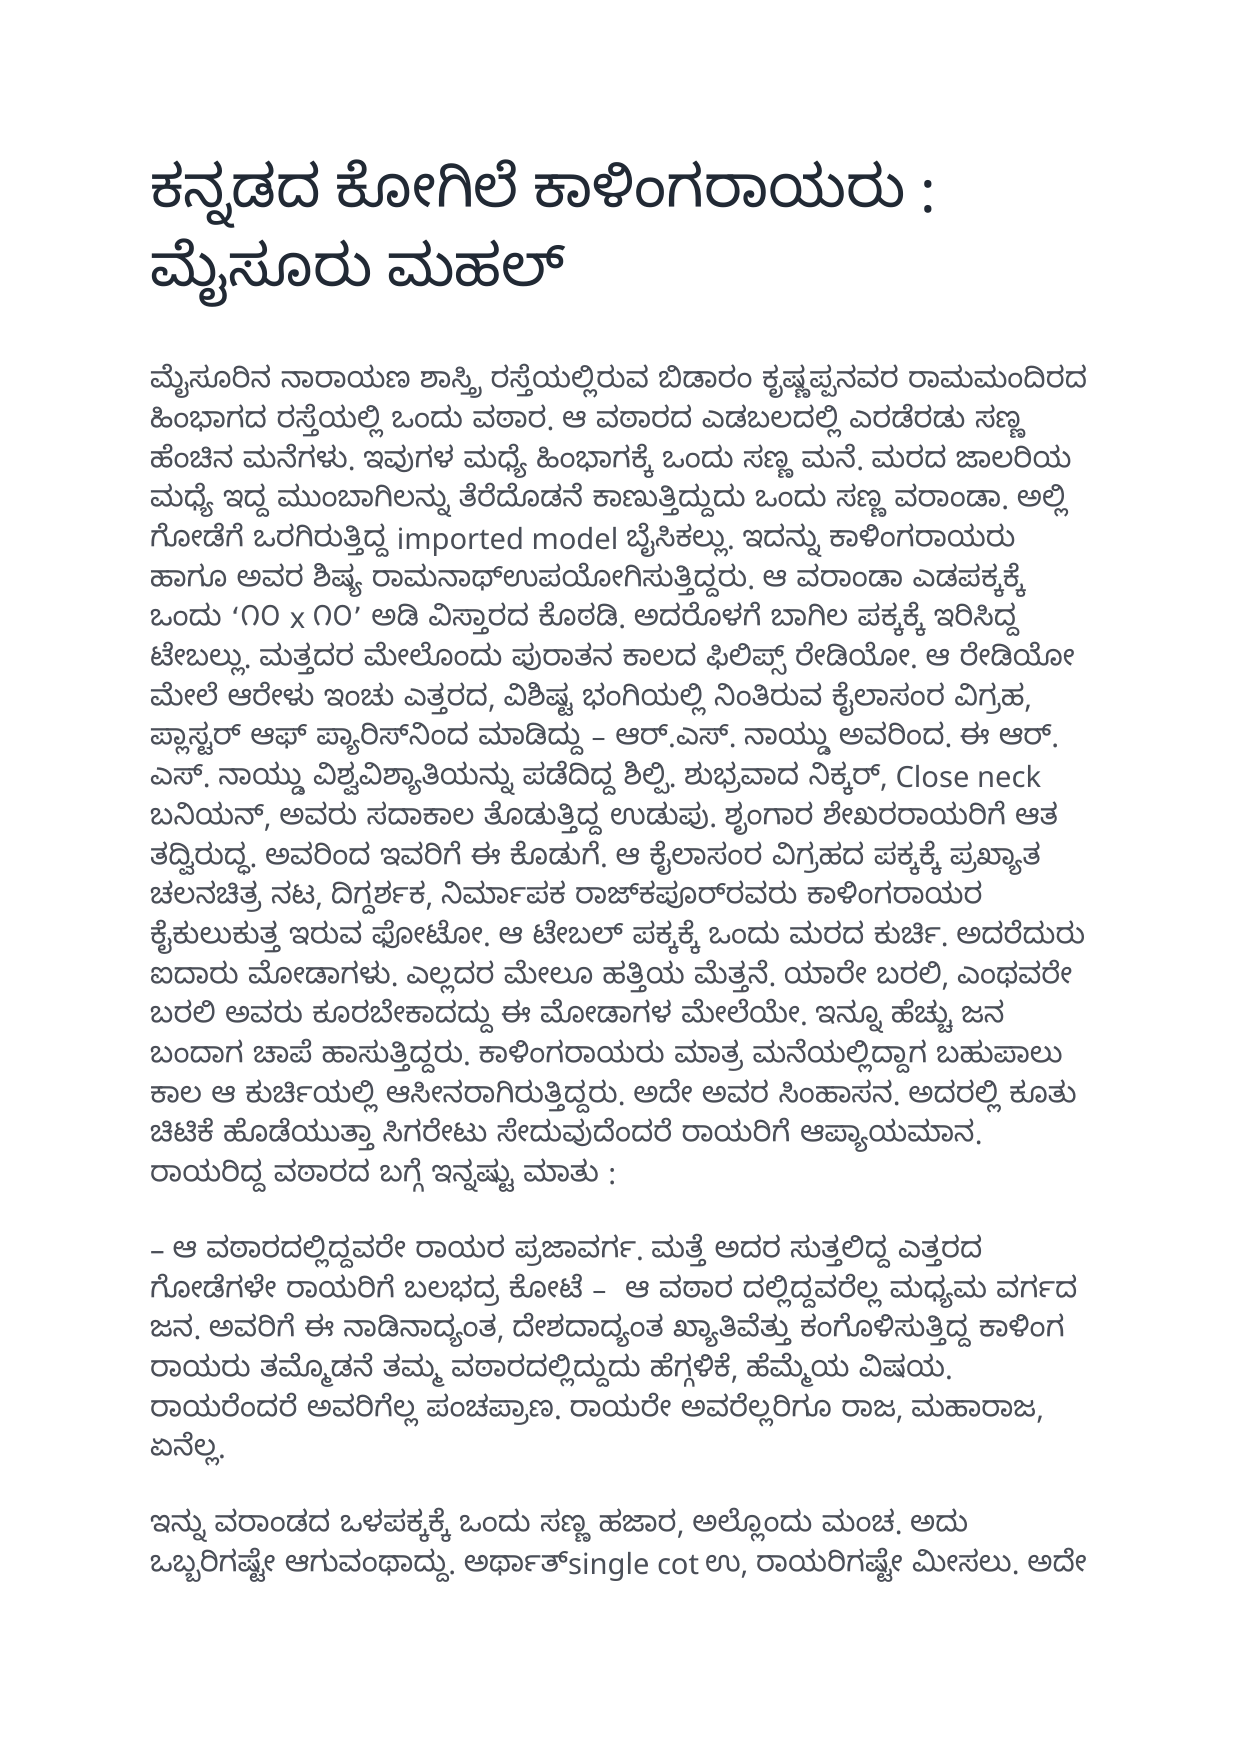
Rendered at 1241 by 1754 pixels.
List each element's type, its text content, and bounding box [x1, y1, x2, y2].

text ಮೈಸೂರಿನ ನಾರಾಯಣ ಶಾಸ್ತ್ರಿ ರಸ್ತೆಯಲ್ಲಿರುವ ಬಿಡಾರಂ ಕೃಷ್ಣಪ್ಪನವರ ರಾಮಮಂದಿರದ ಹಿಂಭಾಗದ ರಸ್ತೆಯಲ್ಲಿ ಒಂದು ವಠಾರ. ಆ ವಠಾರದ ಎಡಬಲದಲ್ಲಿ ಎರಡೆರಡು ಸಣ್ಣ ಹೆಂಚಿನ ಮನೆಗಳು. ಇವುಗಳ ಮಧ್ಯೆ ಹಿಂಭಾಗಕ್ಕೆ ಒಂದು ಸಣ್ಣ ಮನೆ. ಮರದ ಜಾಲರಿಯ ಮಧ್ಯೆ ಇದ್ದ ಮುಂಬಾಗಿಲನ್ನು ತೆರೆದೊಡನೆ ಕಾಣುತ್ತಿದ್ದುದು ಒಂದು ಸಣ್ಣ ವರಾಂಡಾ. ಅಲ್ಲಿ ಗೋಡೆಗೆ ಒರಗಿರುತ್ತಿದ್ದ imported model ಬೈಸಿಕಲ್ಲು. ಇದನ್ನು ಕಾಳಿಂಗರಾಯರು ಹಾಗೂ ಅವರ ಶಿಷ್ಯ ರಾಮನಾಥ್‌ಉಪಯೋಗಿಸುತ್ತಿದ್ದರು. ಆ ವರಾಂಡಾ ಎಡಪಕ್ಕಕ್ಕೆ ಒಂದು ‘೧೦ x ೧೦’ ಅಡಿ ವಿಸ್ತಾರದ ಕೊಠಡಿ. ಅದರೊಳಗೆ ಬಾಗಿಲ ಪಕ್ಕಕ್ಕೆ ಇರಿಸಿದ್ದ ಟೇಬಲ್ಲು. ಮತ್ತದರ ಮೇಲೊಂದು ಪುರಾತನ ಕಾಲದ ಫಿಲಿಪ್ಸ್ ರೇಡಿಯೋ. ಆ ರೇಡಿಯೋ ಮೇಲೆ ಆರೇಳು ಇಂಚು ಎತ್ತರದ, ವಿಶಿಷ್ಟ ಭಂಗಿಯಲ್ಲಿ ನಿಂತಿರುವ ಕೈಲಾಸಂರ ವಿಗ್ರಹ, ಪ್ಲಾಸ್ಟರ್ ಆಫ್ ಪ್ಯಾರಿಸ್‌ನಿಂದ ಮಾಡಿದ್ದು – ಆರ್.ಎಸ್. ನಾಯ್ಡು ಅವರಿಂದ. ಈ ಆರ್. ಎಸ್. ನಾಯ್ಡು ವಿಶ್ವವಿಶ್ಯಾತಿಯನ್ನು ಪಡೆದಿದ್ದ ಶಿಲ್ಪಿ. ಶುಭ್ರವಾದ ನಿಕ್ಕರ್, Close neck ಬನಿಯನ್, ಅವರು ಸದಾಕಾಲ ತೊಡುತ್ತಿದ್ದ ಉಡುಪು. ಶೃಂಗಾರ ಶೇಖರರಾಯರಿಗೆ ಆತ ತದ್ವಿರುದ್ಧ. ಅವರಿಂದ ಇವರಿಗೆ ಈ ಕೊಡುಗೆ. ಆ ಕೈಲಾಸಂರ ವಿಗ್ರಹದ ಪಕ್ಕಕ್ಕೆ ಪ್ರಖ್ಯಾತ ಚಲನಚಿತ್ರ ನಟ, ದಿಗ್ದರ್ಶಕ, ನಿರ್ಮಾಪಕ ರಾಜ್‌ಕಪೂರ್‌ರವರು ಕಾಳಿಂಗರಾಯರ ಕೈಕುಲುಕುತ್ತ ಇರುವ ಫೋಟೋ. ಆ ಟೇಬಲ್ ಪಕ್ಕಕ್ಕೆ ಒಂದು ಮರದ ಕುರ್ಚಿ. ಅದರೆದುರು ಐದಾರು ಮೋಡಾಗಳು. ಎಲ್ಲದರ ಮೇಲೂ ಹತ್ತಿಯ ಮೆತ್ತನೆ. ಯಾರೇ ಬರಲಿ, ಎಂಥವರೇ ಬರಲಿ ಅವರು ಕೂರಬೇಕಾದದ್ದು ಈ ಮೋಡಾಗಳ ಮೇಲೆಯೇ. ಇನ್ನೂ ಹೆಚ್ಚು ಜನ ಬಂದಾಗ ಚಾಪೆ ಹಾಸುತ್ತಿದ್ದರು. ಕಾಳಿಂಗರಾಯರು ಮಾತ್ರ ಮನೆಯಲ್ಲಿದ್ದಾಗ ಬಹುಪಾಲು ಕಾಲ ಆ ಕುರ್ಚಿಯಲ್ಲಿ ಆಸೀನರಾಗಿರುತ್ತಿದ್ದರು. ಅದೇ ಅವರ ಸಿಂಹಾಸನ. ಅದರಲ್ಲಿ ಕೂತು ಚಿಟಿಕೆ ಹೊಡೆಯುತ್ತಾ ಸಿಗರೇಟು ಸೇದುವುದೆಂದರೆ ರಾಯರಿಗೆ ಆಪ್ಯಾಯಮಾನ. ರಾಯರಿದ್ದ ವಠಾರದ ಬಗ್ಗೆ ಇನ್ನಷ್ಟು ಮಾತು : [150, 359, 1090, 1193]
text – ಆ ವಠಾರದಲ್ಲಿದ್ದವರೇ ರಾಯರ ಪ್ರಜಾವರ್ಗ. ಮತ್ತೆ ಅದರ ಸುತ್ತಲಿದ್ದ ಎತ್ತರದ ಗೋಡೆಗಳೇ ರಾಯರಿಗೆ ಬಲಭದ್ರ ಕೋಟೆ – ಆ ವಠಾರ ದಲ್ಲಿದ್ದವರೆಲ್ಲ ಮಧ್ಯಮ ವರ್ಗದ ಜನ. ಅವರಿಗೆ ಈ ನಾಡಿನಾದ್ಯಂತ, ದೇಶದಾದ್ಯಂತ ಖ್ಯಾತಿವೆತ್ತು ಕಂಗೊಳಿಸುತ್ತಿದ್ದ ಕಾಳಿಂಗ ರಾಯರು ತಮ್ಮೊಡನೆ ತಮ್ಮ ವಠಾರದಲ್ಲಿದ್ದುದು ಹೆಗ್ಗಳಿಕೆ, ಹೆಮ್ಮೆಯ ವಿಷಯ. ರಾಯರೆಂದರೆ ಅವರಿಗೆಲ್ಲ ಪಂಚಪ್ರಾಣ. ರಾಯರೇ ಅವರೆಲ್ಲರಿಗೂ ರಾಜ, ಮಹಾರಾಜ, ಏನೆಲ್ಲ. [150, 1229, 1090, 1467]
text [150, 1503, 1090, 1583]
subtitle ಕನ್ನಡದ ಕೋಗಿಲೆ ಕಾಳಿಂಗರಾಯರು : ಮೈಸೂರು ಮಹಲ್ [150, 150, 1090, 309]
